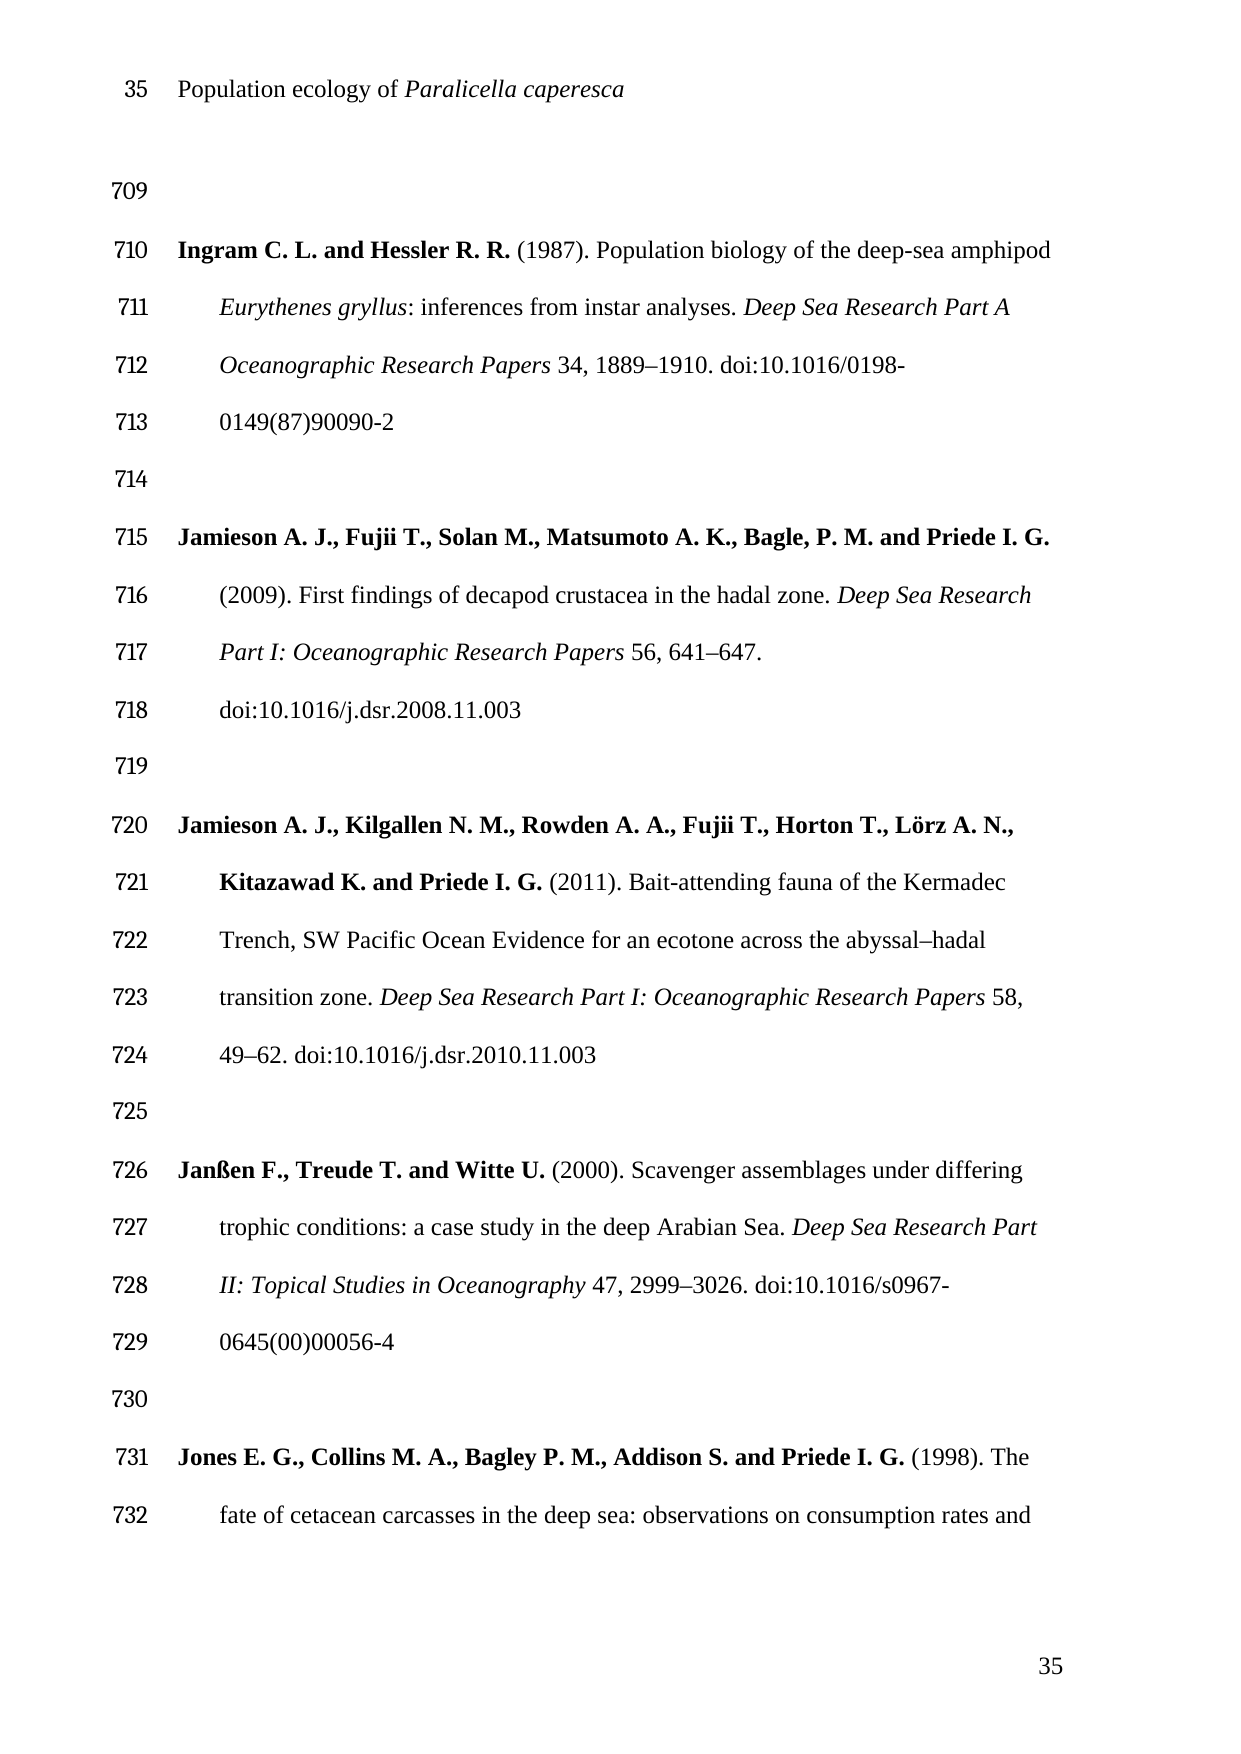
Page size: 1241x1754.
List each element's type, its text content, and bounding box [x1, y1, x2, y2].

text Ingram C. L. and Hessler R. R. (1987). Population biology of the deep-sea amphipod Eurythenes gryllus: inferences from instar analyses. Deep Sea Research Part A Oceanographic Research Papers 34, 1889–1910. doi:10.1016/0198-0149(87)90090-2 [177, 235, 1063, 436]
text Jamieson A. J., Kilgallen N. M., Rowden A. A., Fujii T., Horton T., Lörz A. N., Kitazawad K. and Priede I. G. (2011). Bait-attending fauna of the Kermadec Trench, SW Pacific Ocean Evidence for an ecotone across the abyssal–hadal transition zone. Deep Sea Research Part I: Oceanographic Research Papers 58, 49–62. doi:10.1016/j.dsr.2010.11.003 [177, 810, 1063, 1068]
text Jamieson A. J., Fujii T., Solan M., Matsumoto A. K., Bagle, P. M. and Priede I. G. (2009). First findings of decapod crustacea in the hadal zone. Deep Sea Research Part I: Oceanographic Research Papers 56, 641–647. doi:10.1016/j.dsr.2008.11.003 [177, 522, 1063, 723]
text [177, 1442, 1063, 1528]
text Janßen F., Treude T. and Witte U. (2000). Scavenger assemblages under differing trophic conditions: a case study in the deep Arabian Sea. Deep Sea Research Part II: Topical Studies in Oceanography 47, 2999–3026. doi:10.1016/s0967-0645(00)00056-4 [177, 1155, 1063, 1356]
